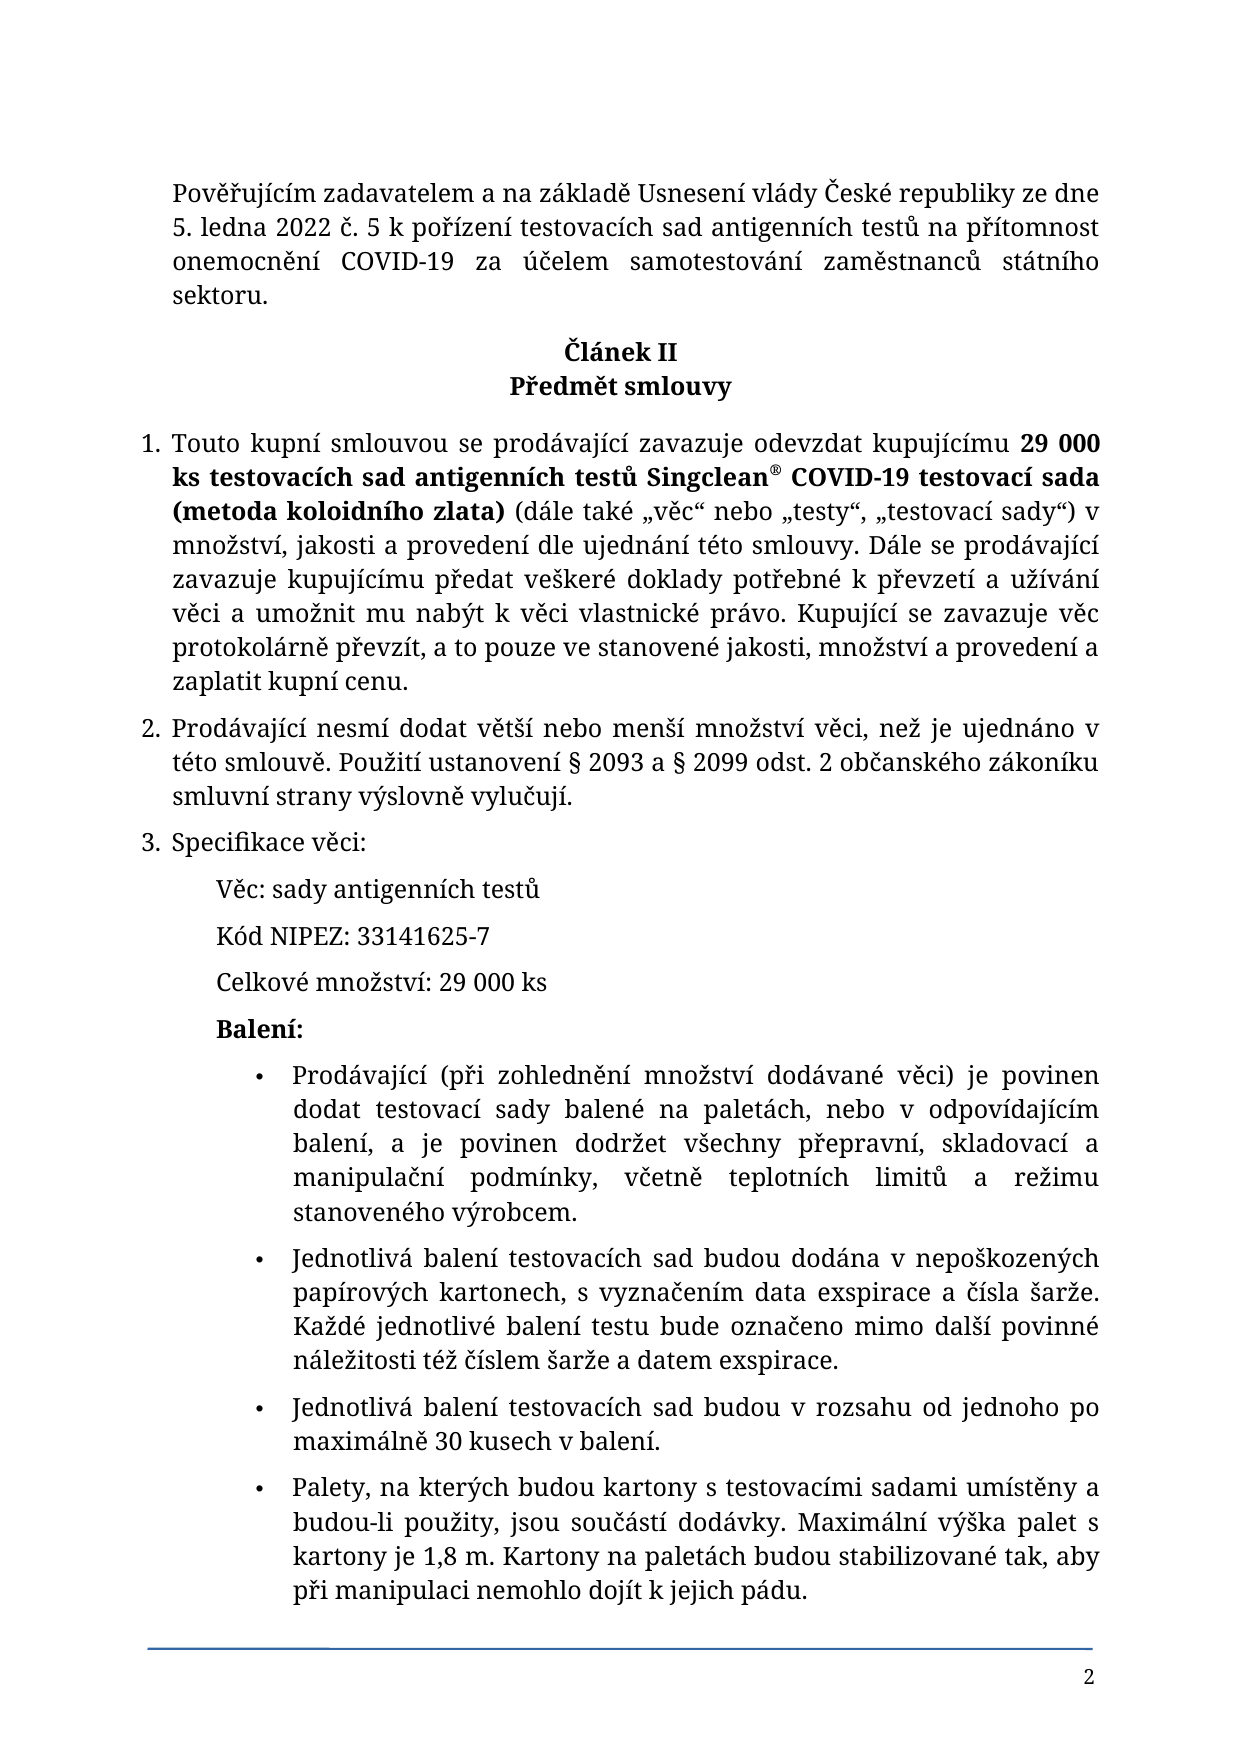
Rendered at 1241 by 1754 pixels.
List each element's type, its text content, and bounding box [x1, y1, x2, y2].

list Specifikace věci: [141, 825, 1100, 859]
text Věc: sady antigenních testů [141, 872, 1100, 906]
text Celkové množství: 29 000 ks [141, 965, 1100, 999]
list Prodávající (při zohlednění množství dodávané věci) je povinen dodat testovací sady balené na paletách, nebo v odpovídajícím balení, a je povinen dodržet všechny přepravní, skladovací a manipulační podmínky, včetně teplotních limitů a režimu stanoveného výrobcem. [255, 1058, 1100, 1228]
text Balení: [141, 1011, 1100, 1045]
list Jednotlivá balení testovacích sad budou dodána v nepoškozených papírových kartonech, s vyznačením data exspirace a čísla šarže. Každé jednotlivé balení testu bude označeno mimo další povinné náležitosti též číslem šarže a datem exspirace. [255, 1241, 1100, 1377]
list Jednotlivá balení testovacích sad budou v rozsahu od jednoho po maximálně 30 kusech v balení. [255, 1389, 1100, 1458]
list Palety, na kterých budou kartony s testovacími sadami umístěny a budou-li použity, jsou součástí dodávky. Maximální výška palet s kartony je 1,8 m. Kartony na paletách budou stabilizované tak, aby při manipulaci nemohlo dojít k jejich pádu. [255, 1470, 1100, 1606]
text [172, 175, 1100, 311]
text Článek II Předmět smlouvy [141, 334, 1100, 402]
text Kód NIPEZ: 33141625-7 [141, 918, 1100, 952]
list Prodávající nesmí dodat větší nebo menší množství věci, než je ujednáno v této smlouvě. Použití ustanovení § 2093 a § 2099 odst. 2 občanského zákoníku smluvní strany výslovně vylučují. [141, 710, 1100, 813]
list Touto kupní smlouvou se prodávající zavazuje odevzdat kupujícímu 29 000 ks testovacích sad antigenních testů Singclean® COVID-19 testovací sada (metoda koloidního zlata) (dále také „věc“ nebo „testy“, „testovací sady“) v množství, jakosti a provedení dle ujednání této smlouvy. Dále se prodávající zavazuje kupujícímu předat veškeré doklady potřebné k převzetí a užívání věci a umožnit mu nabýt k věci vlastnické právo. Kupující se zavazuje věc protokolárně převzít, a to pouze ve stanovené jakosti, množství a provedení a zaplatit kupní cenu. [141, 425, 1100, 698]
